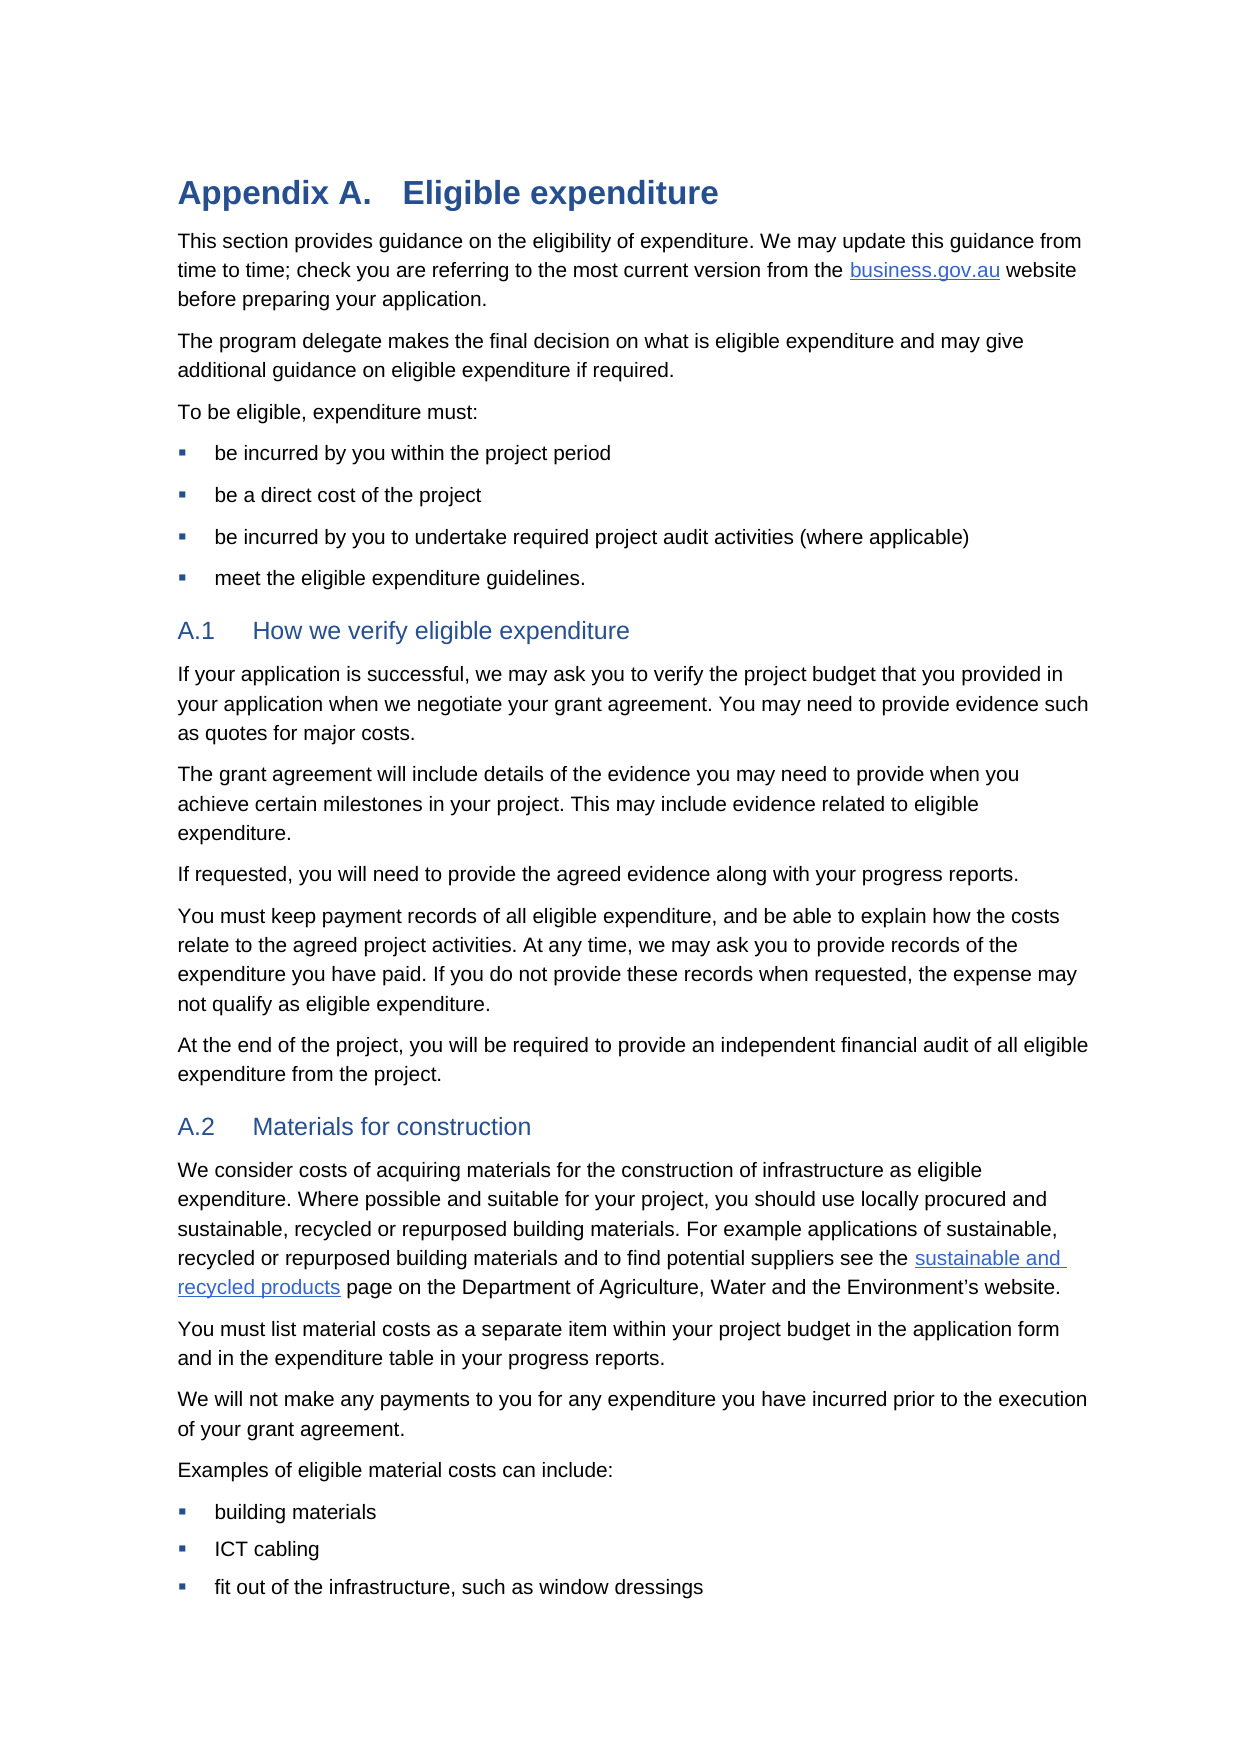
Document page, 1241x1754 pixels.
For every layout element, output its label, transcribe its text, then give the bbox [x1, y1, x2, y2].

list fit out of the infrastructure, such as window dressings [177, 1569, 1092, 1599]
text If requested, you will need to provide the agreed evidence along with your progress reports. [177, 857, 1092, 886]
list be a direct cost of the project [177, 478, 1092, 507]
text You must list material costs as a separate item within your project budget in the application form and in the expenditure table in your progress reports. [177, 1311, 1092, 1369]
list be incurred by you within the project period [177, 436, 1092, 465]
list be incurred by you to undertake required project audit activities (where applicable) [177, 519, 1092, 549]
list ICT cabling [177, 1532, 1092, 1561]
subtitle Materials for construction [177, 1111, 1092, 1140]
text We consider costs of acquiring materials for the construction of infrastructure as eligible expenditure. Where possible and suitable for your project, you should use locally procured and sustainable, recycled or repurposed building materials. For example applications of sustainable, recycled or repurposed building materials and to find potential suppliers see the sustainable and recycled products page on the Department of Agriculture, Water and the Environment’s website. [177, 1153, 1092, 1299]
text The grant agreement will include details of the evidence you may need to provide when you achieve certain milestones in your project. This may include evidence related to eligible expenditure. [177, 757, 1092, 844]
list meet the eligible expenditure guidelines. [177, 561, 1092, 590]
subtitle How we verify eligible expenditure [177, 615, 1092, 644]
text We will not make any payments to you for any expenditure you have incurred prior to the execution of your grant agreement. [177, 1382, 1092, 1440]
text To be eligible, expenditure must: [177, 394, 1092, 424]
text If your application is successful, we may ask you to verify the project budget that you provided in your application when we negotiate your grant agreement. You may need to provide evidence such as quotes for major costs. [177, 657, 1092, 744]
text This section provides guidance on the eligibility of expenditure. We may update this guidance from time to time; check you are referring to the most current version from the business.gov.au website before preparing your application. [177, 224, 1092, 311]
text You must keep payment records of all eligible expenditure, and be able to explain how the costs relate to the agreed project activities. At any time, we may ask you to provide records of the expenditure you have paid. If you do not provide these records when requested, the expense may not qualify as eligible expenditure. [177, 899, 1092, 1015]
text Examples of eligible material costs can include: [177, 1453, 1092, 1482]
list building materials [177, 1494, 1092, 1524]
text The program delegate makes the final decision on what is eligible expenditure and may give additional guidance on eligible expenditure if required. [177, 324, 1092, 382]
text At the end of the project, you will be required to provide an independent financial audit of all eligible expenditure from the project. [177, 1028, 1092, 1086]
subtitle Eligible expenditure [177, 173, 1092, 211]
